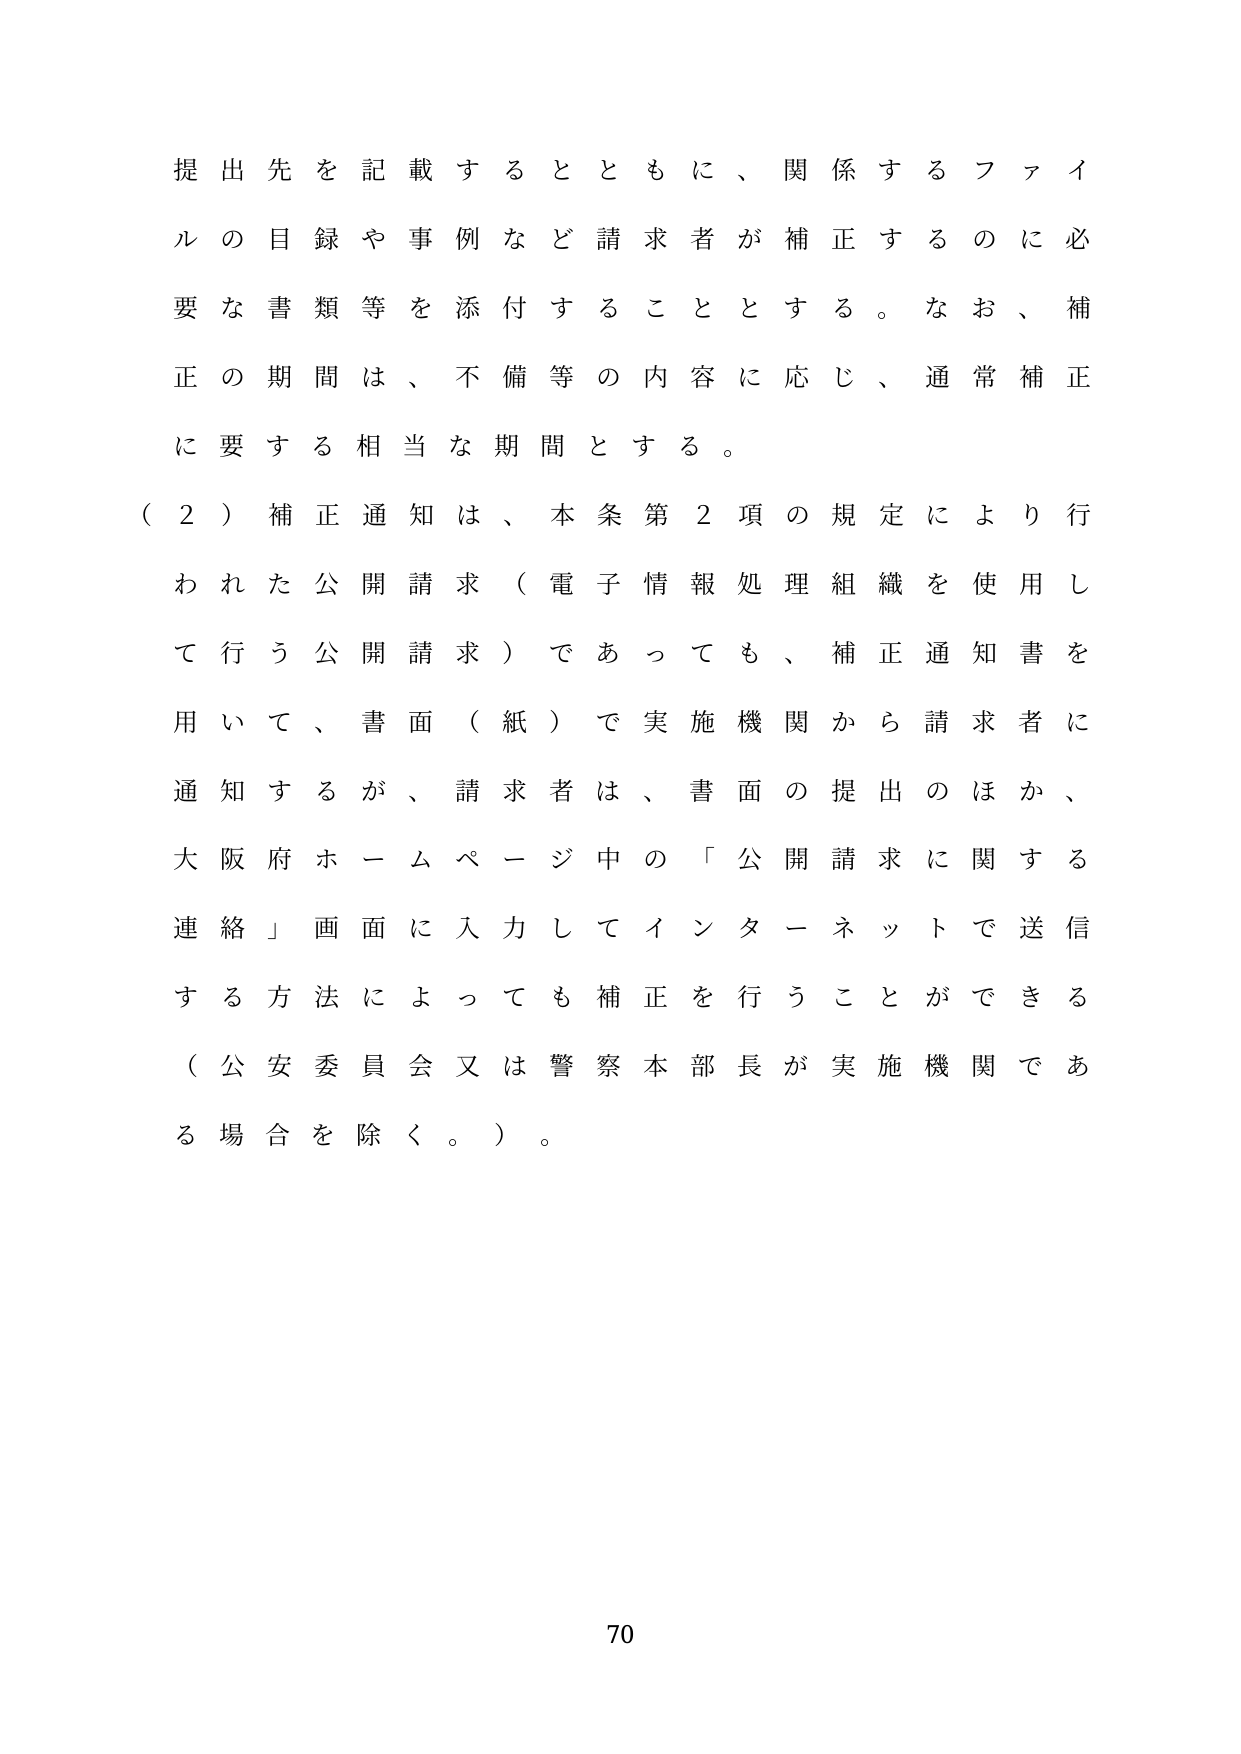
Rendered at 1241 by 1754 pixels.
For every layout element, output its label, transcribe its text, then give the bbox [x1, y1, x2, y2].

text （２）補正通知は、本条第２項の規定により行われた公開請求（電子情報処理組織を使用して行う公開請求）であっても、補正通知書を用いて、書面（紙）で実施機関から請求者に通知するが、請求者は、書面の提出のほか、大阪府ホームページ中の「公開請求に関する連絡」画面に入力してインターネットで送信する方法によっても補正を行うことができる（公安委員会又は警察本部長が実施機関である場合を除く。）。 [127, 479, 1113, 1168]
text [127, 134, 1113, 479]
